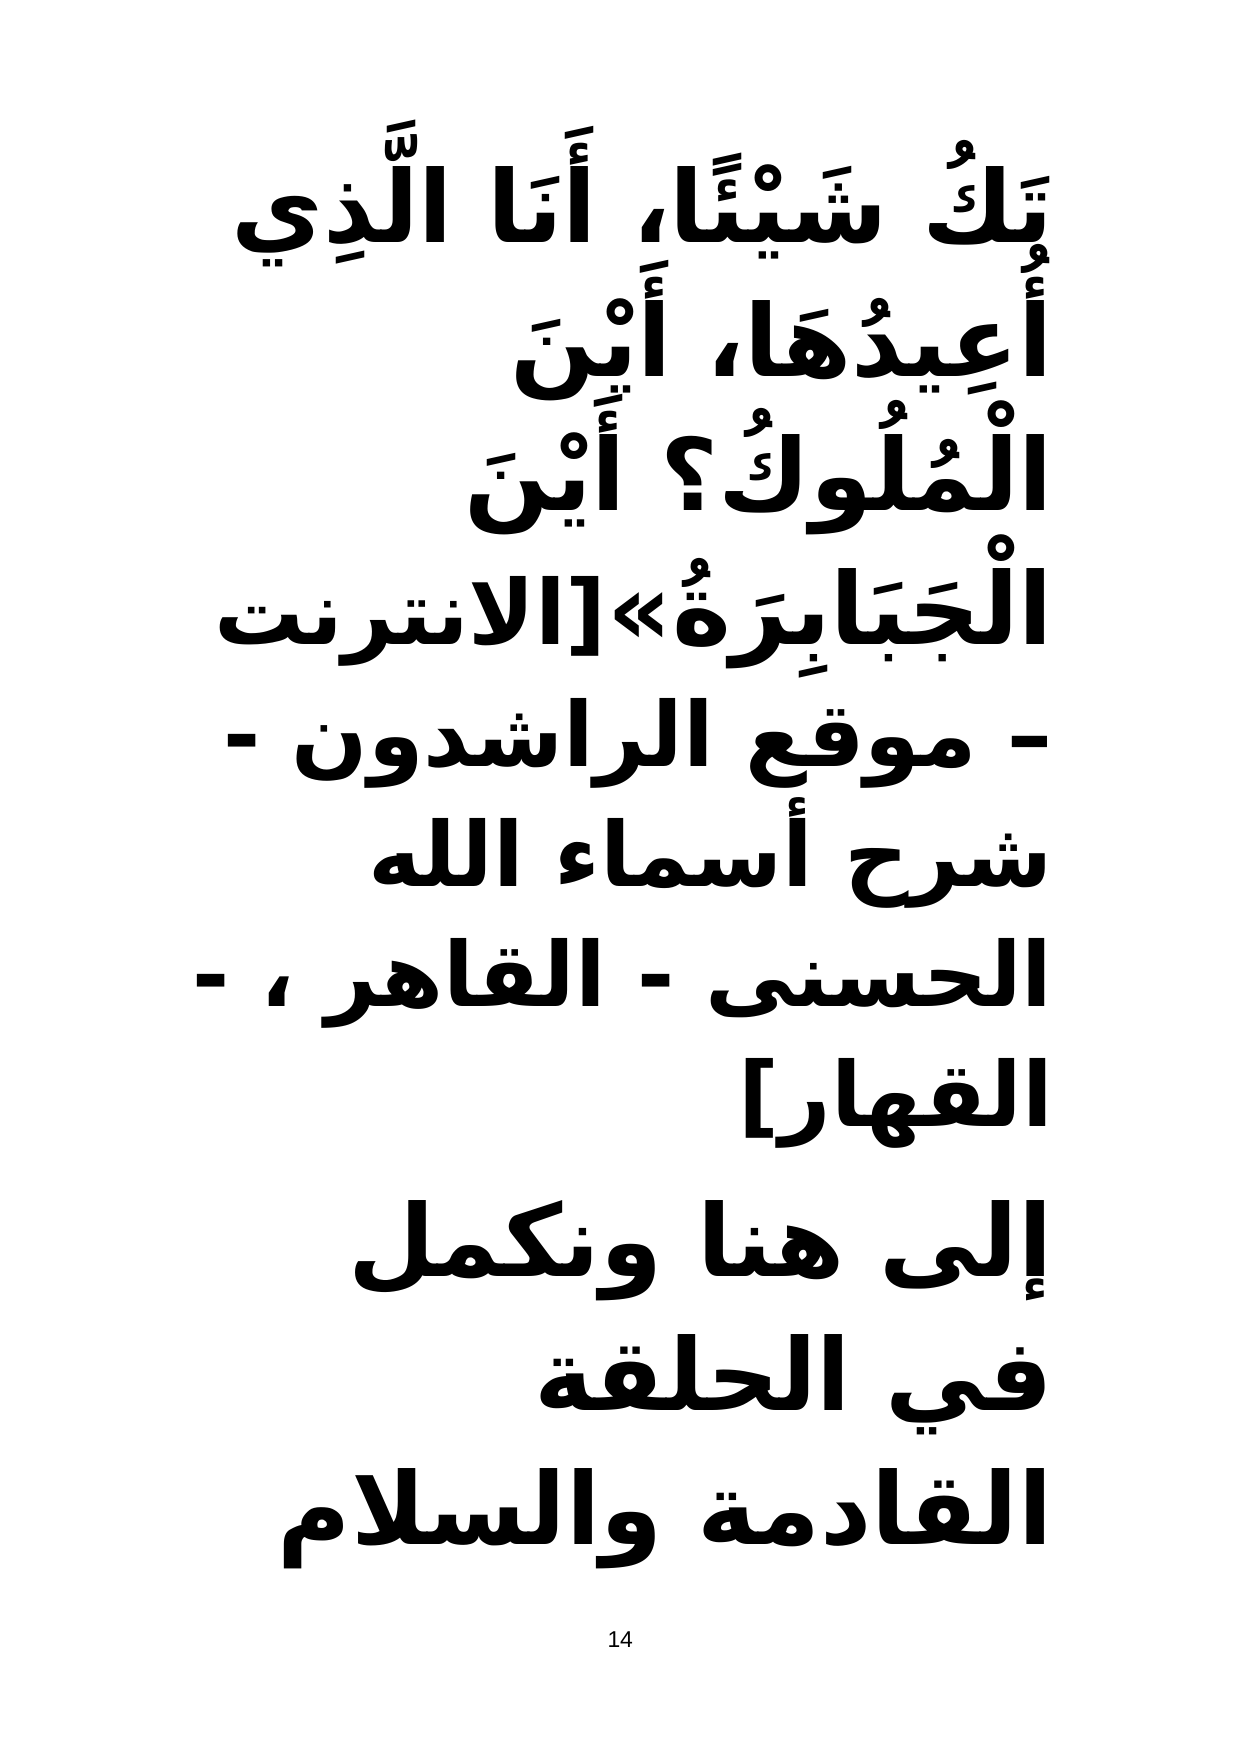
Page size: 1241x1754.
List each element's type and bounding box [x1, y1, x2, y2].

text [187, 1184, 1053, 1568]
text [187, 150, 1053, 1148]
